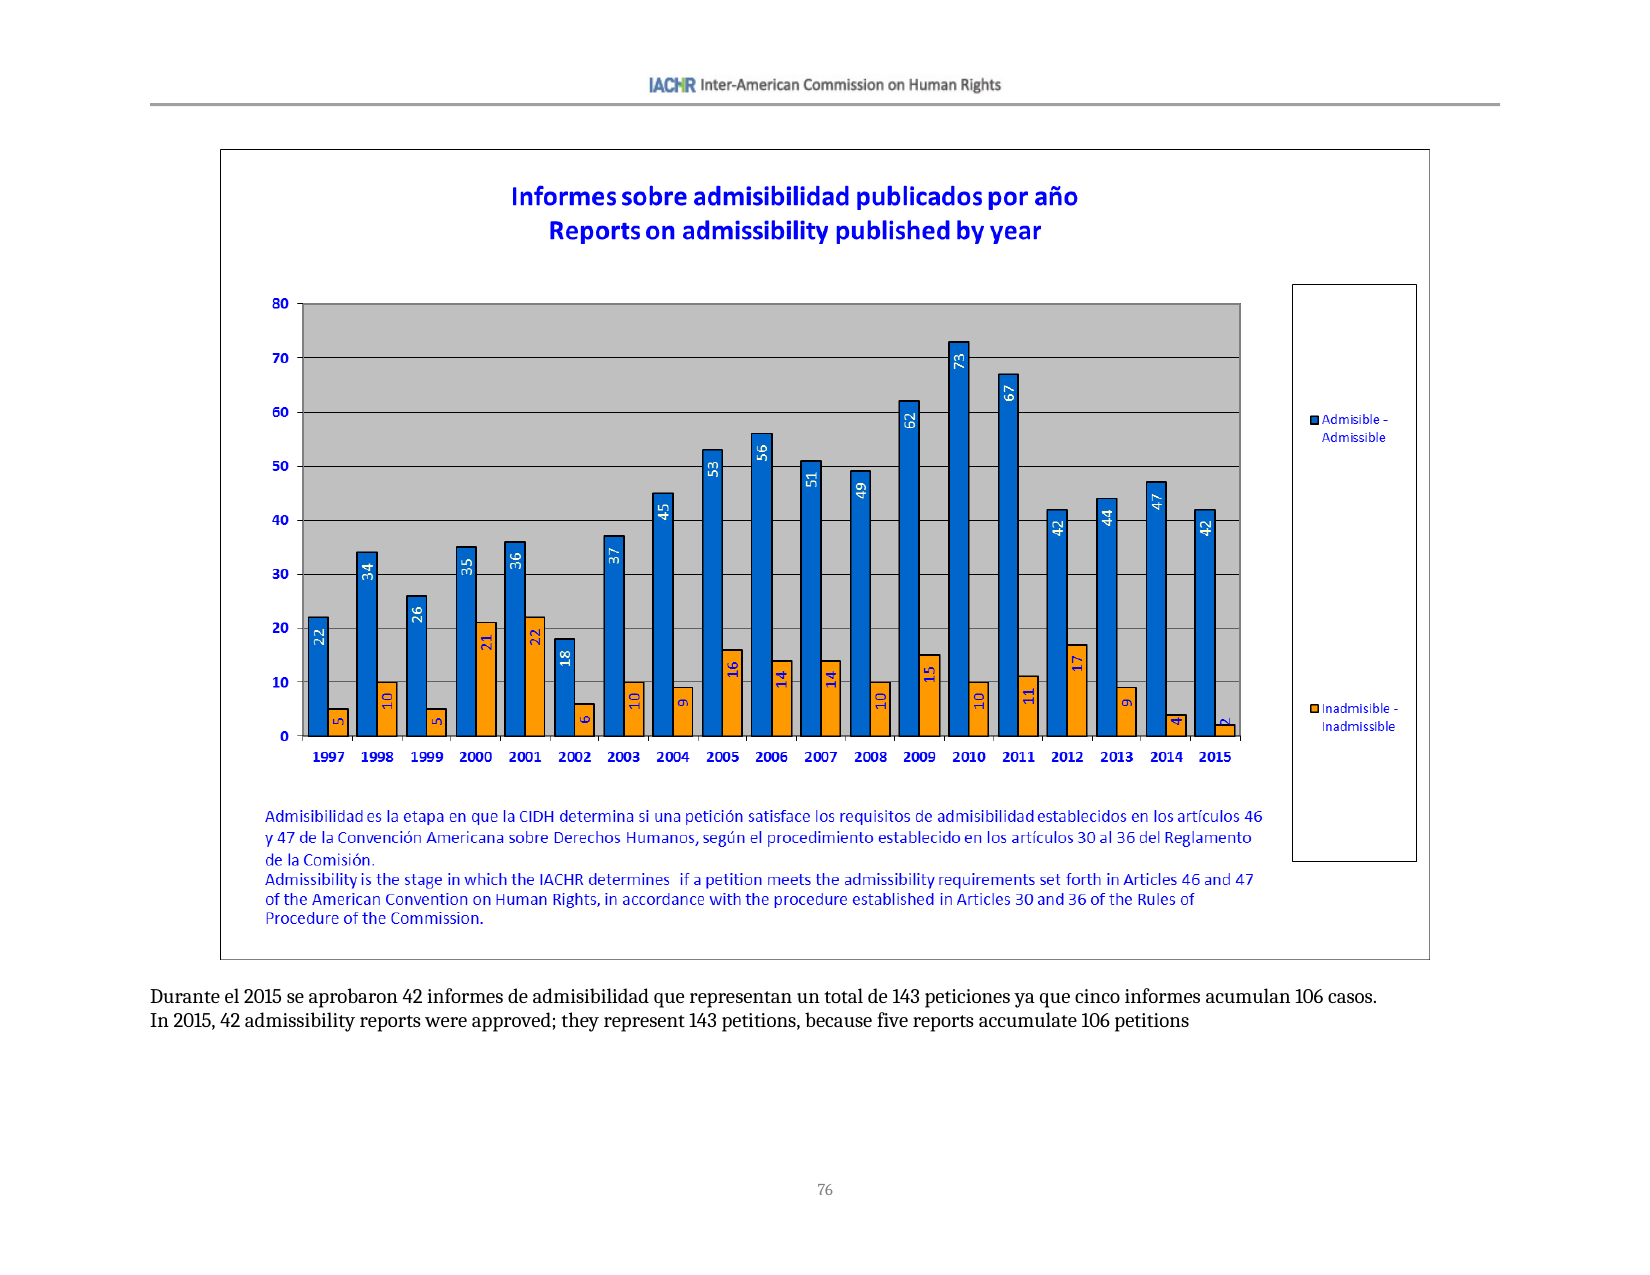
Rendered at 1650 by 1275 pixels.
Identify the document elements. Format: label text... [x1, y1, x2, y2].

text In 2015, 42 admissibility reports were approved; they represent 143 petitions, because five reports accumulate 106 petitions [150, 1009, 1500, 1033]
text Durante el 2015 se aprobaron 42 informes de admisibilidad que representan un total de 143 peticiones ya que cinco informes acumulan 106 casos. [150, 985, 1500, 1009]
picture [220, 149, 1430, 960]
picture [637, 74, 1013, 95]
